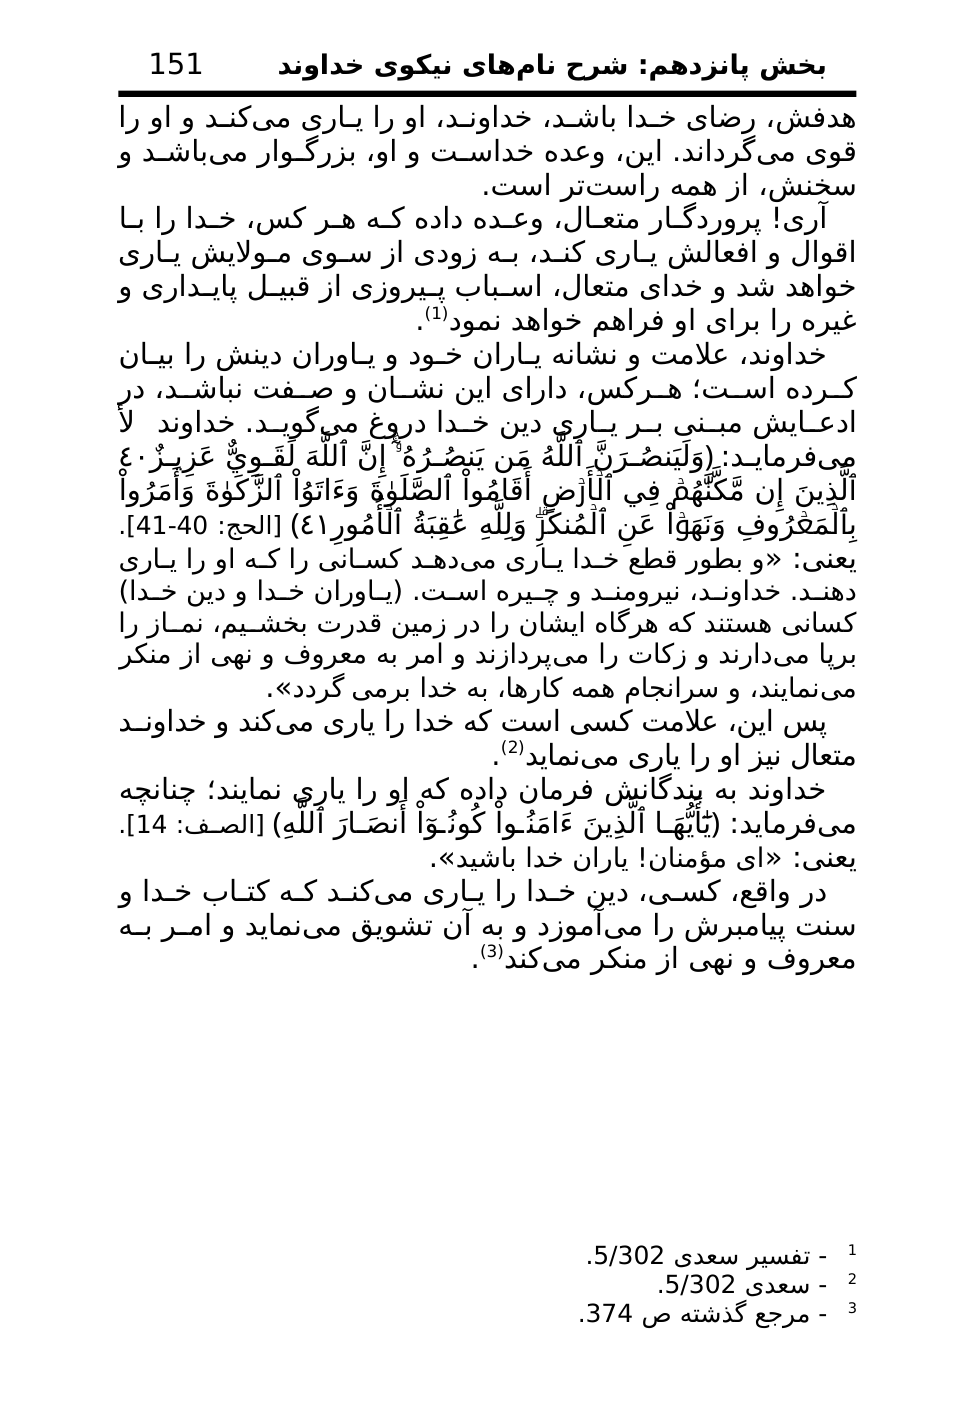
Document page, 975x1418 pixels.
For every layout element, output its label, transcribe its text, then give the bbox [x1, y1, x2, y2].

text آری! پروردگار متعال، وعده داده که هر کس، خدا را با اقوال و افعالش یاری کند، به زودی از سوی مولایش یاری خواهد شد و خدای متعال، اسباب پیروزی از قبیل پایداری و غیره را برای او فراهم خواهد نمود(). [118, 202, 857, 338]
text در واقع، کسی، دین خدا را یاری می‌کند که کتاب خدا و سنت پیامبرش را می‌آموزد و به آن تشویق می‌نماید و امر به معروف و نهی از منکر می‌کند(). [118, 874, 857, 976]
text خداوند، علامت و نشانه یاران خود و یاوران دینش را بیان کرده است؛ هرکس، دارای این نشان و صفت نباشد، در ادعایش مبنی بر یاری دین خدا دروغ می‌گوید. خداوند ﻷ می‌فرماید: ﴿وَلَيَنصُرَنَّ ٱللَّهُ مَن يَنصُرُهُۥٓۚ إِنَّ ٱللَّهَ لَقَوِيٌّ عَزِيزٌ٤٠ ٱلَّذِينَ إِن مَّكَّنَّٰهُمۡ فِي ٱلۡأَرۡضِ أَقَامُواْ ٱلصَّلَوٰةَ وَءَاتَوُاْ ٱلزَّكَوٰةَ وَأَمَرُواْ بِٱلۡمَعۡرُوفِ وَنَهَوۡاْ عَنِ ٱلۡمُنكَرِۗ وَلِلَّهِ عَٰقِبَةُ ٱلۡأُمُورِ٤١﴾ [الحج: 40-41]. یعنی: «و بطور قطع خدا یاری می‌دهد کسانی را که او را یاری دهند. خداوند، نیرومند و چیره است. (یاوران خدا و دین خدا) کسانی هستند که هرگاه ایشان را در زمین قدرت بخشیم، نماز را برپا می‌دارند و زکات را می‌پردازند و امر به معروف و نهی از منکر می‌نمایند، و سرانجام همه کارها، به خدا برمی گردد». [118, 338, 857, 704]
text پس این، علامت کسی است که خدا را یاری می‌کند و خداوند متعال نیز او را یاری می‌نماید(). [118, 704, 857, 772]
text خداوند به بندگانش فرمان داده که او را یاری نمایند؛ چنانچه می‌فرماید: ﴿يَٰٓأَيُّهَا ٱلَّذِينَ ءَامَنُواْ كُونُوٓاْ أَنصَارَ ٱللَّهِ﴾ [الصف: 14]. یعنی: «ای مؤمنان! یاران خدا باشید». [118, 772, 857, 874]
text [118, 100, 857, 202]
